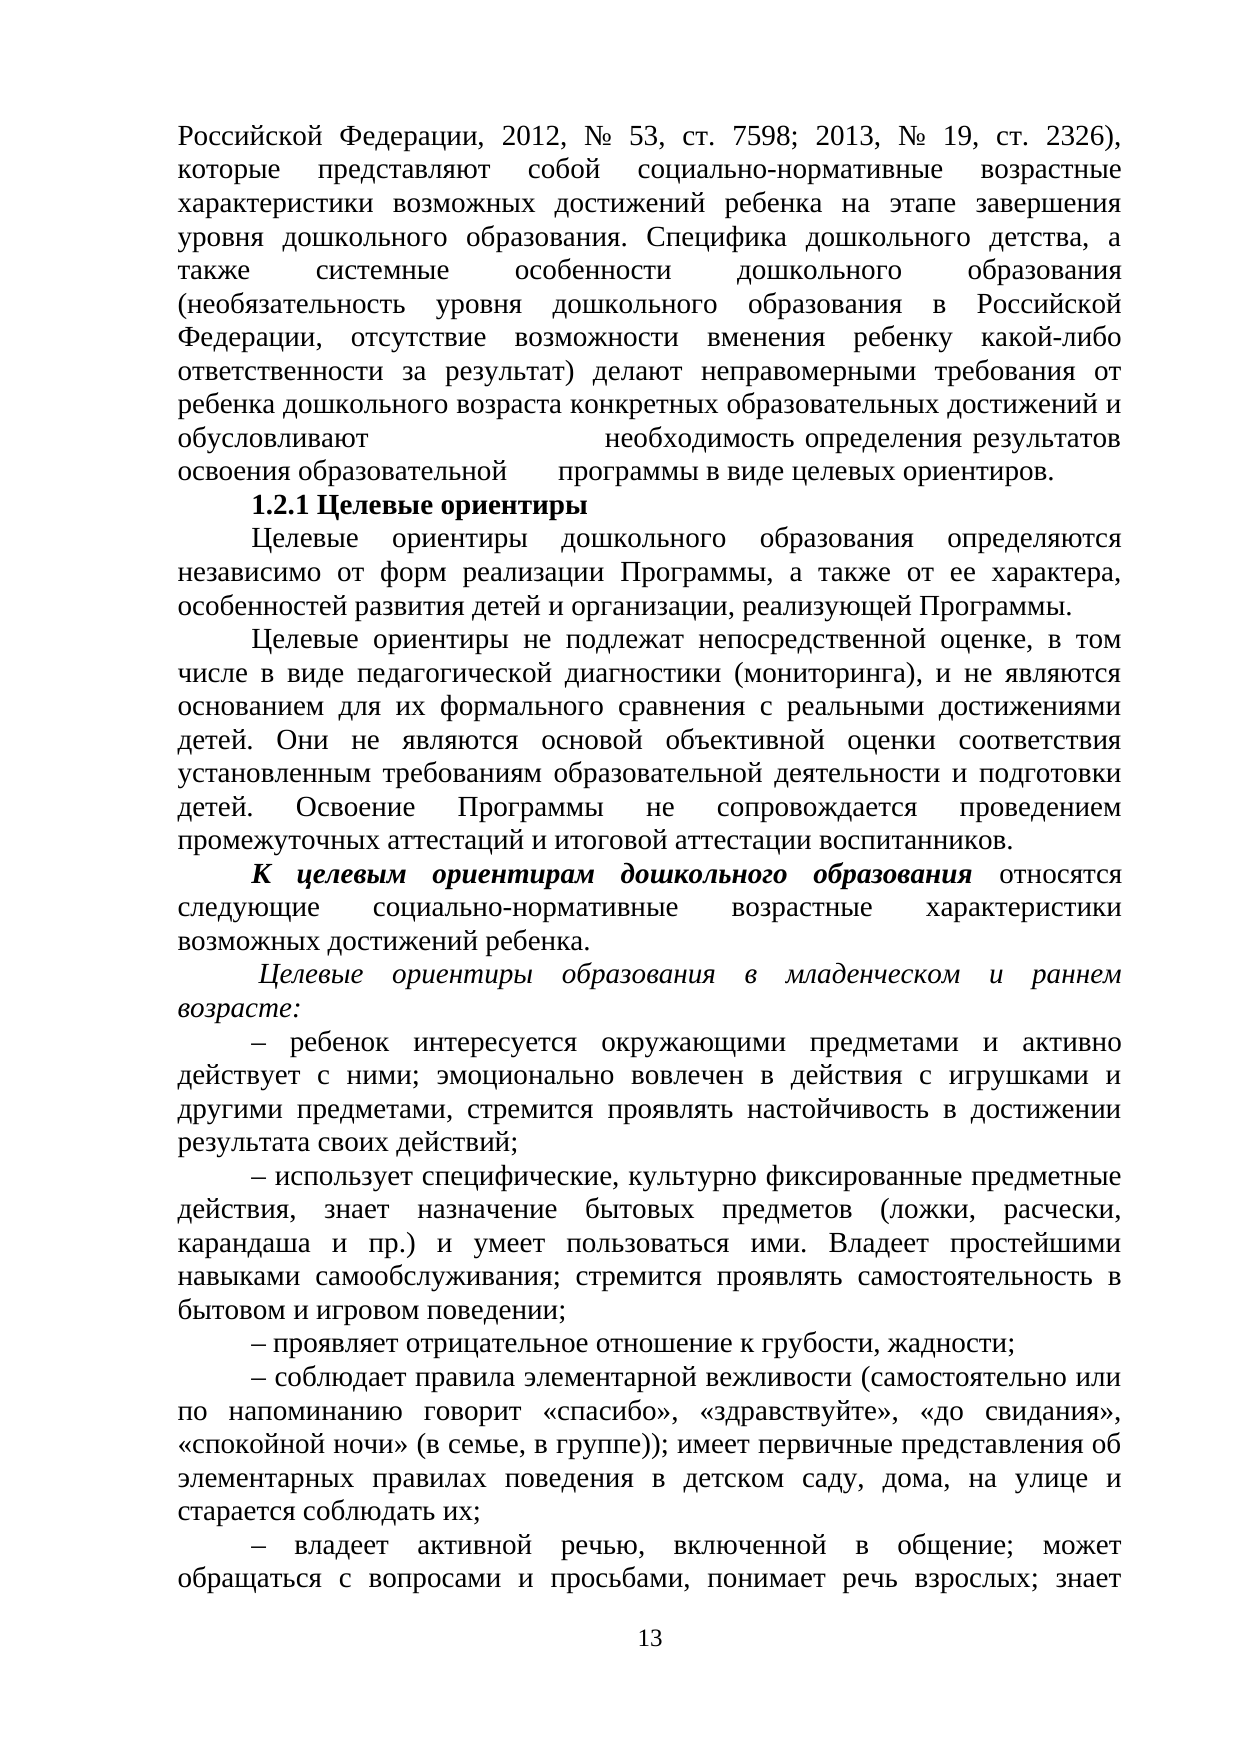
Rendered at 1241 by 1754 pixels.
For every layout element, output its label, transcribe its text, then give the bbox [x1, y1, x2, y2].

text К целевым ориентирам дошкольного образования относятся следующие социально-нормативные возрастные характеристики возможных достижений ребенка. [177, 856, 1122, 957]
text – проявляет отрицательное отношение к грубости, жадности; [177, 1326, 1122, 1359]
text Целевые ориентиры дошкольного образования определяются независимо от форм реализации Программы, а также от ее характера, особенностей развития детей и организации, реализующей Программы. [177, 521, 1122, 621]
text – соблюдает правила элементарной вежливости (самостоятельно или по напоминанию говорит «спасибо», «здравствуйте», «до свидания», «спокойной ночи» (в семье, в группе)); имеет первичные представления об элементарных правилах поведения в детском саду, дома, на улице и старается соблюдать их; [177, 1359, 1122, 1527]
text Целевые ориентиры не подлежат непосредственной оценке, в том числе в виде педагогической диагностики (мониторинга), и не являются основанием для их формального сравнения с реальными достижениями детей. Они не являются основой объективной оценки соответствия установленным требованиям образовательной деятельности и подготовки детей. Освоение Программы не сопровождается проведением промежуточных аттестаций и итоговой аттестации воспитанников. [177, 621, 1122, 856]
text Целевые ориентиры образования в младенческом и раннем возрасте: [177, 957, 1122, 1024]
text – ребенок интересуется окружающими предметами и активно действует с ними; эмоционально вовлечен в действия с игрушками и другими предметами, стремится проявлять настойчивость в достижении результата своих действий; [177, 1024, 1122, 1158]
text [177, 1527, 1122, 1594]
text 1.2.1 Целевые ориентиры [177, 487, 1122, 521]
text – использует специфические, культурно фиксированные предметные действия, знает назначение бытовых предметов (ложки, расчески, карандаша и пр.) и умеет пользоваться ими. Владеет простейшими навыками самообслуживания; стремится проявлять самостоятельность в бытовом и игровом поведении; [177, 1158, 1122, 1326]
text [177, 118, 1122, 487]
